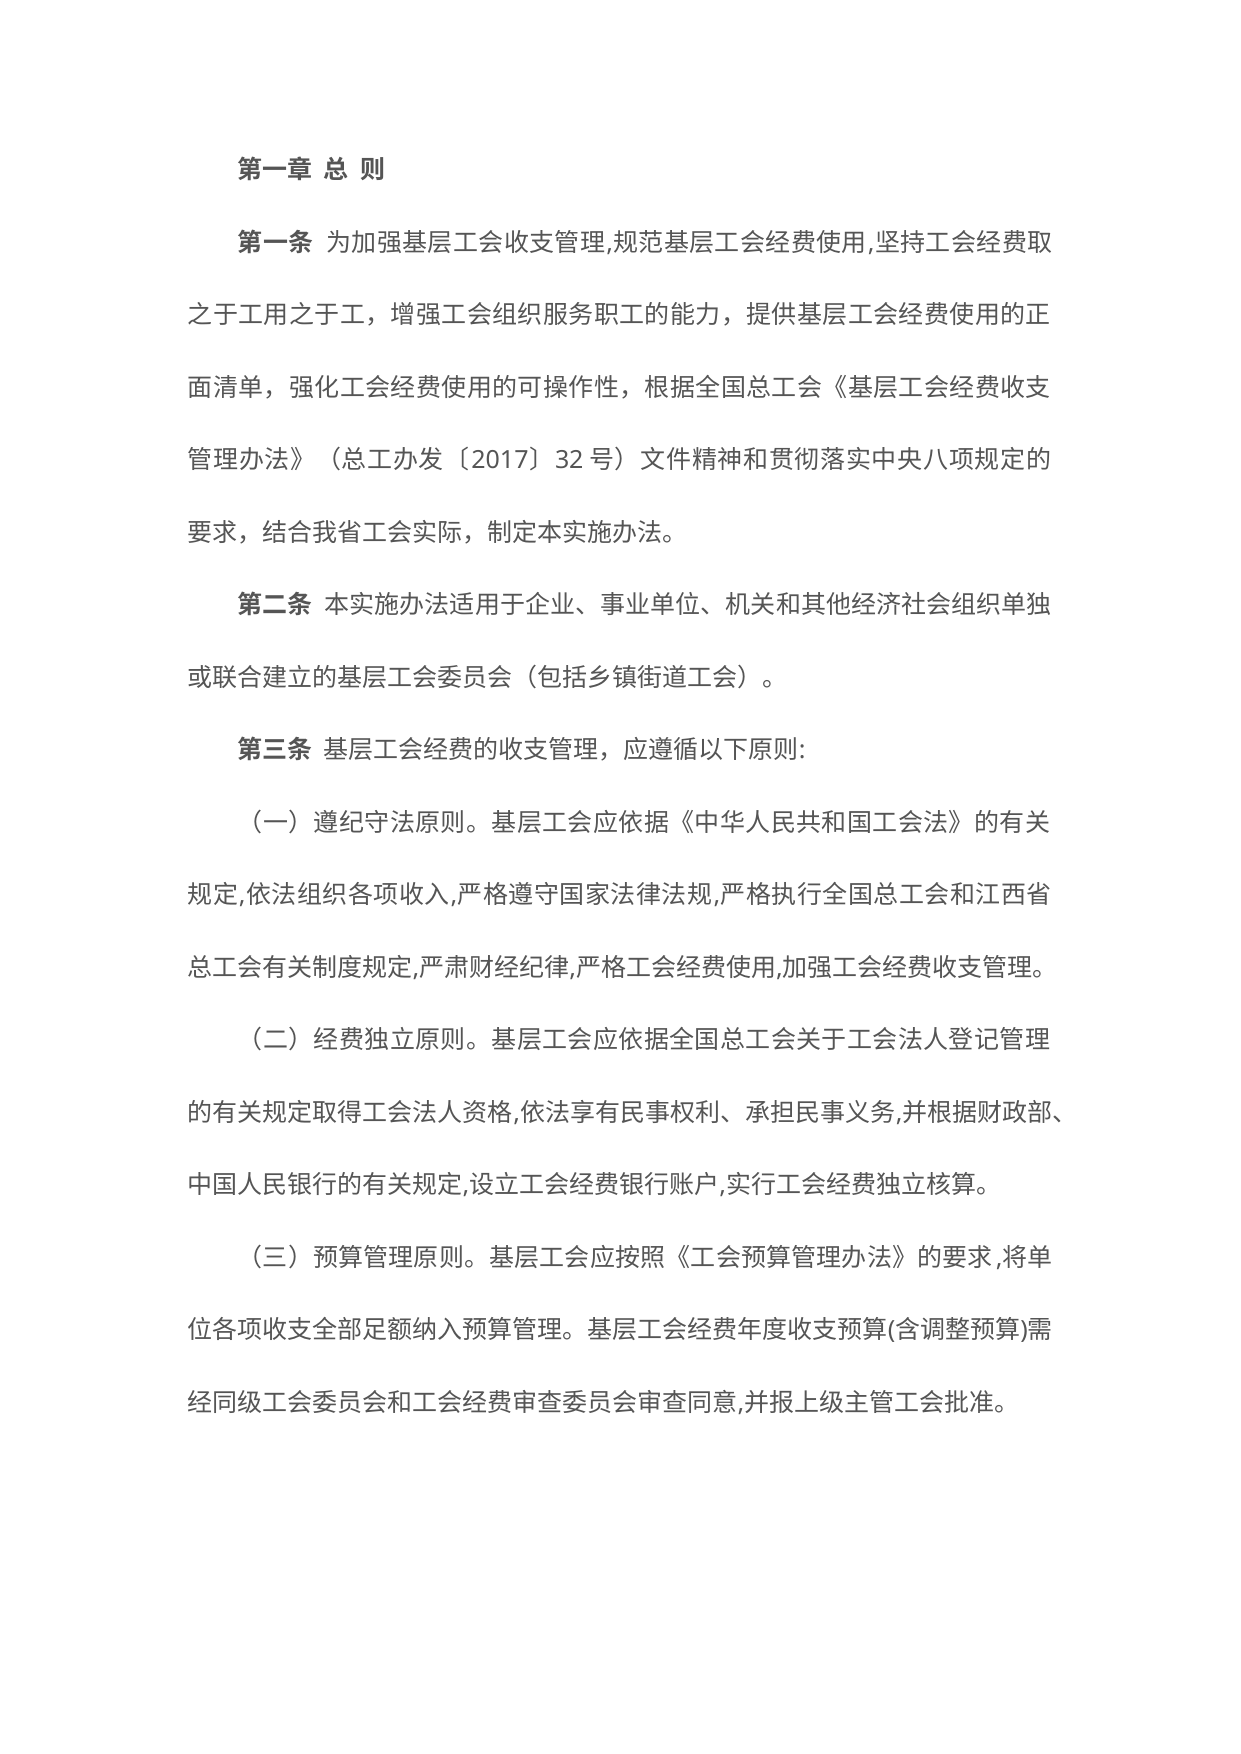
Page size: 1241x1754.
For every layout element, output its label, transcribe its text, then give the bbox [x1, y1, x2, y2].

text 第一章 总 则 [187, 150, 1053, 186]
text 第一条 为加强基层工会收支管理,规范基层工会经费使用,坚持工会经费取之于工用之于工，增强工会组织服务职工的能力，提供基层工会经费使用的正面清单，强化工会经费使用的可操作性，根据全国总工会《基层工会经费收支管理办法》（总工办发〔2017〕32号）文件精神和贯彻落实中央八项规定的要求，结合我省工会实际，制定本实施办法。 [187, 222, 1053, 549]
text 第二条 本实施办法适用于企业、事业单位、机关和其他经济社会组织单独或联合建立的基层工会委员会（包括乡镇街道工会）。 [187, 585, 1053, 694]
text （三）预算管理原则。基层工会应按照《工会预算管理办法》的要求,将单位各项收支全部足额纳入预算管理。基层工会经费年度收支预算(含调整预算)需经同级工会委员会和工会经费审查委员会审查同意,并报上级主管工会批准。 [187, 1237, 1053, 1419]
text （二）经费独立原则。基层工会应依据全国总工会关于工会法人登记管理的有关规定取得工会法人资格,依法享有民事权利、承担民事义务,并根据财政部、中国人民银行的有关规定,设立工会经费银行账户,实行工会经费独立核算。 [187, 1020, 1053, 1201]
text （一）遵纪守法原则。基层工会应依据《中华人民共和国工会法》的有关规定,依法组织各项收入,严格遵守国家法律法规,严格执行全国总工会和江西省总工会有关制度规定,严肃财经纪律,严格工会经费使用,加强工会经费收支管理。 [187, 802, 1053, 984]
text 第三条 基层工会经费的收支管理，应遵循以下原则: [187, 730, 1053, 766]
